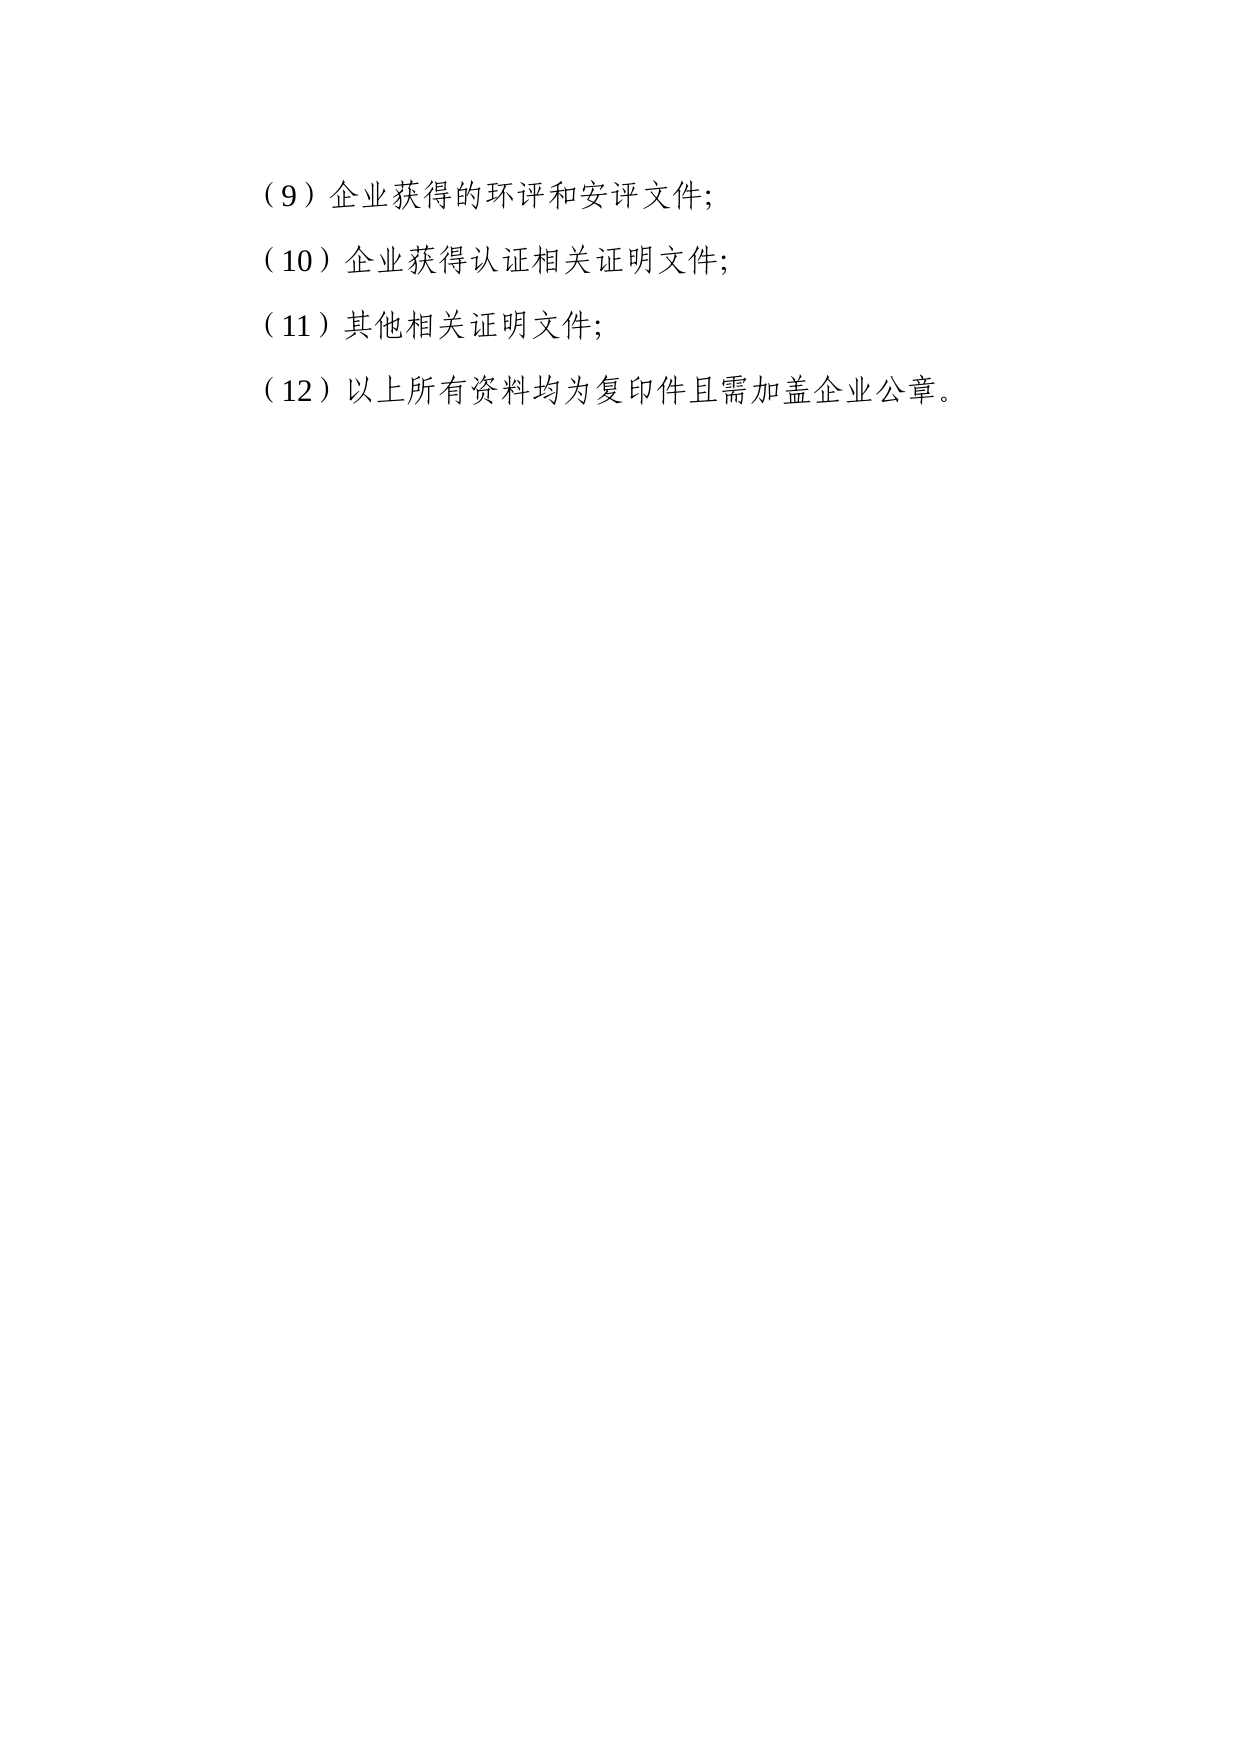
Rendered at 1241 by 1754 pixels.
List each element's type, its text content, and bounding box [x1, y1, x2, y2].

text （11）其他相关证明文件； [187, 292, 1053, 357]
text （10）企业获得认证相关证明文件； [187, 227, 1053, 292]
text （12）以上所有资料均为复印件且需加盖企业公章。 [187, 357, 1053, 422]
text （9）企业获得的环评和安评文件； [187, 162, 1053, 227]
